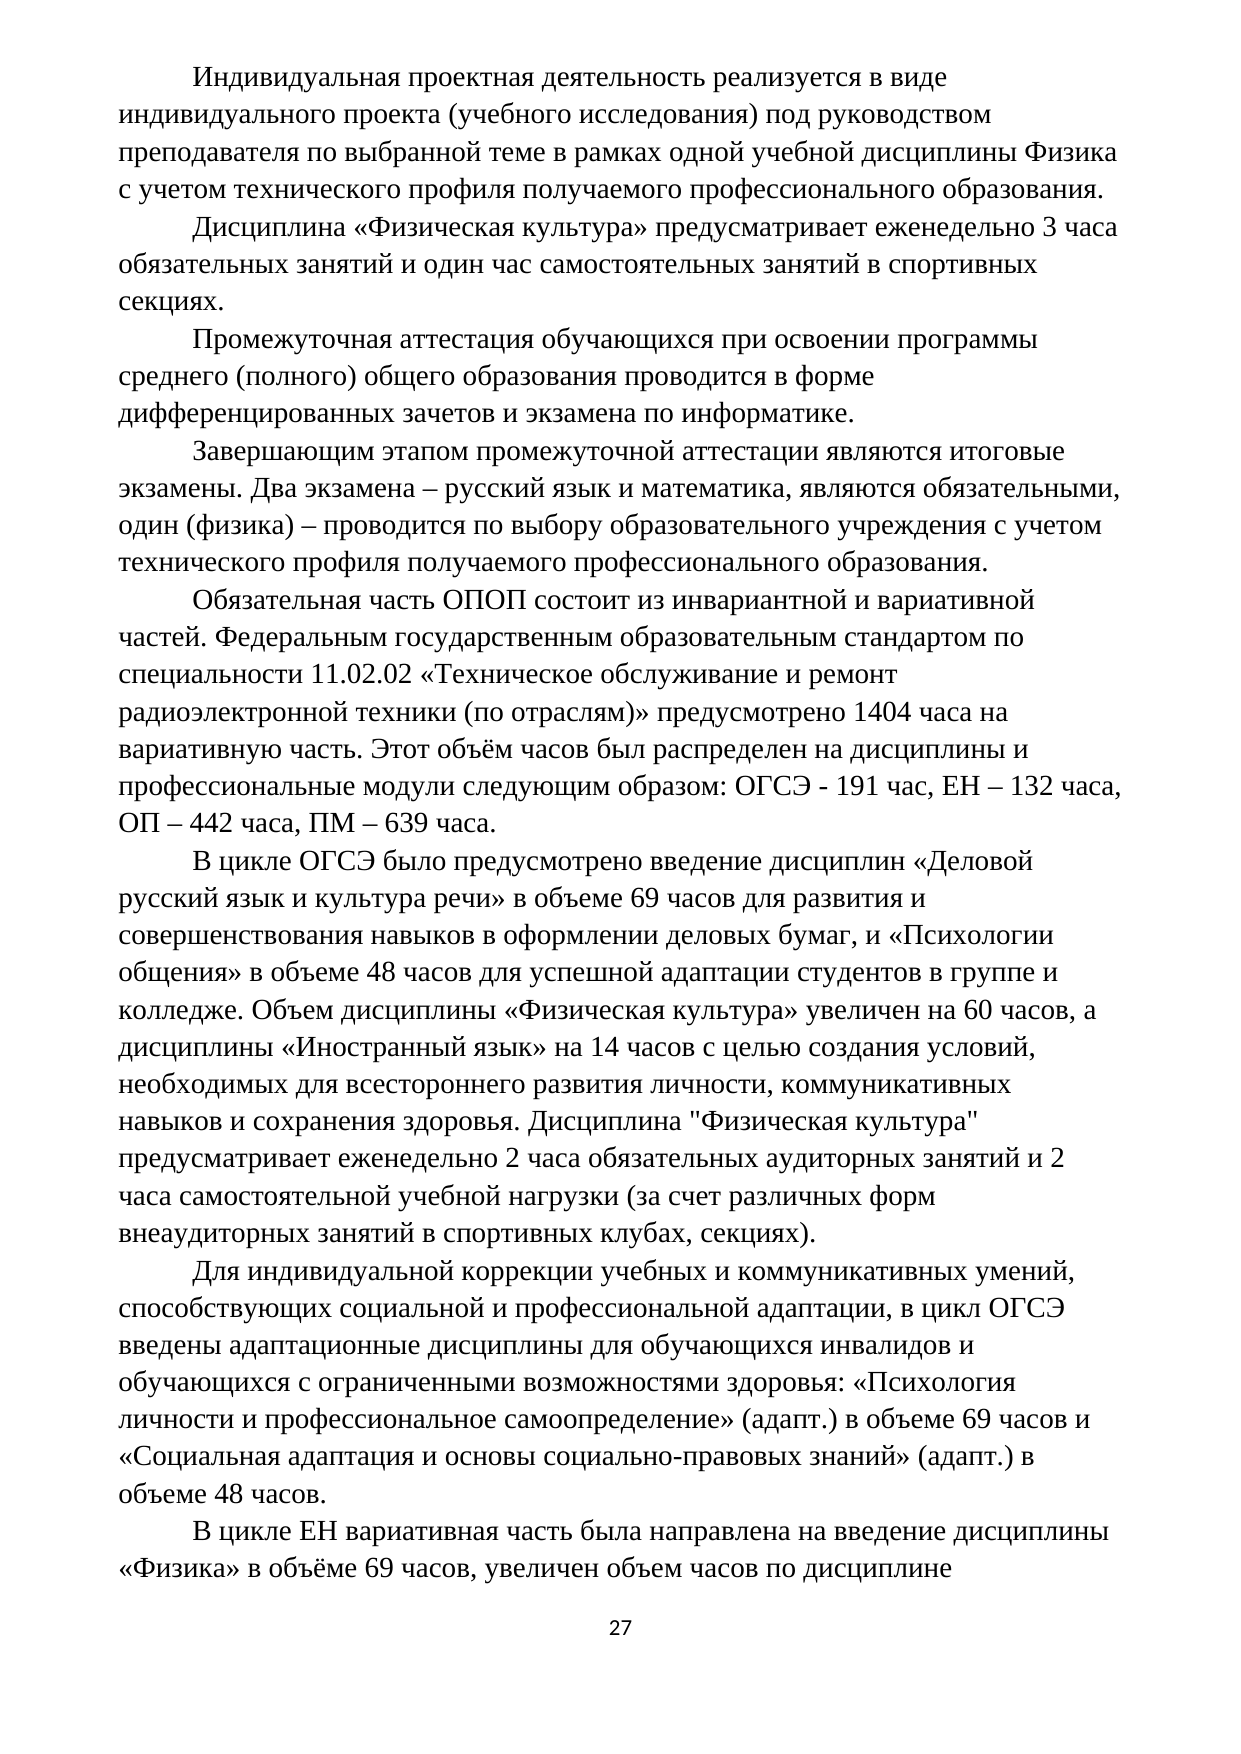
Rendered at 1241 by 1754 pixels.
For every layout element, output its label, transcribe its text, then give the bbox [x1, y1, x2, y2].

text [118, 1513, 1123, 1584]
text Промежуточная аттестация обучающихся при освоении программы среднего (полного) общего образования проводится в форме дифференцированных зачетов и экзамена по информатике. [118, 321, 1123, 429]
text Для индивидуальной коррекции учебных и коммуникативных умений, способствующих социальной и профессиональной адаптации, в цикл ОГСЭ введены адаптационные дисциплины для обучающихся инвалидов и обучающихся с ограниченными возможностями здоровья: «Психология личности и профессиональное самоопределение» (адапт.) в объеме 69 часов и «Социальная адаптация и основы социально-правовых знаний» (адапт.) в объеме 48 часов. [118, 1253, 1123, 1509]
text Завершающим этапом промежуточной аттестации являются итоговые экзамены. Два экзамена – русский язык и математика, являются обязательными, один (физика) – проводится по выбору образовательного учреждения с учетом технического профиля получаемого профессионального образования. [118, 433, 1123, 578]
text Обязательная часть ОПОП состоит из инвариантной и вариативной частей. Федеральным государственным образовательным стандартом по специальности 11.02.02 «Техническое обслуживание и ремонт радиоэлектронной техники (по отраслям)» предусмотрено 1404 часа на вариативную часть. Этот объём часов был распределен на дисциплины и профессиональные модули следующим образом: ОГСЭ - 191 час, ЕН – 132 часа, ОП – 442 часа, ПМ – 639 часа. [118, 582, 1123, 839]
text Индивидуальная проектная деятельность реализуется в виде индивидуального проекта (учебного исследования) под руководством преподавателя по выбранной теме в рамках одной учебной дисциплины Физика с учетом технического профиля получаемого профессионального образования. [118, 59, 1123, 204]
text В цикле ОГСЭ было предусмотрено введение дисциплин «Деловой русский язык и культура речи» в объеме 69 часов для развития и совершенствования навыков в оформлении деловых бумаг, и «Психологии общения» в объеме 48 часов для успешной адаптации студентов в группе и колледже. Объем дисциплины «Физическая культура» увеличен на 60 часов, а дисциплины «Иностранный язык» на 14 часов с целью создания условий, необходимых для всестороннего развития личности, коммуникативных навыков и сохранения здоровья. Дисциплина "Физическая культура" предусматривает еженедельно 2 часа обязательных аудиторных занятий и 2 часа самостоятельной учебной нагрузки (за счет различных форм внеаудиторных занятий в спортивных клубах, секциях). [118, 843, 1123, 1248]
text Дисциплина «Физическая культура» предусматривает еженедельно 3 часа обязательных занятий и один час самостоятельных занятий в спортивных секциях. [118, 209, 1123, 317]
